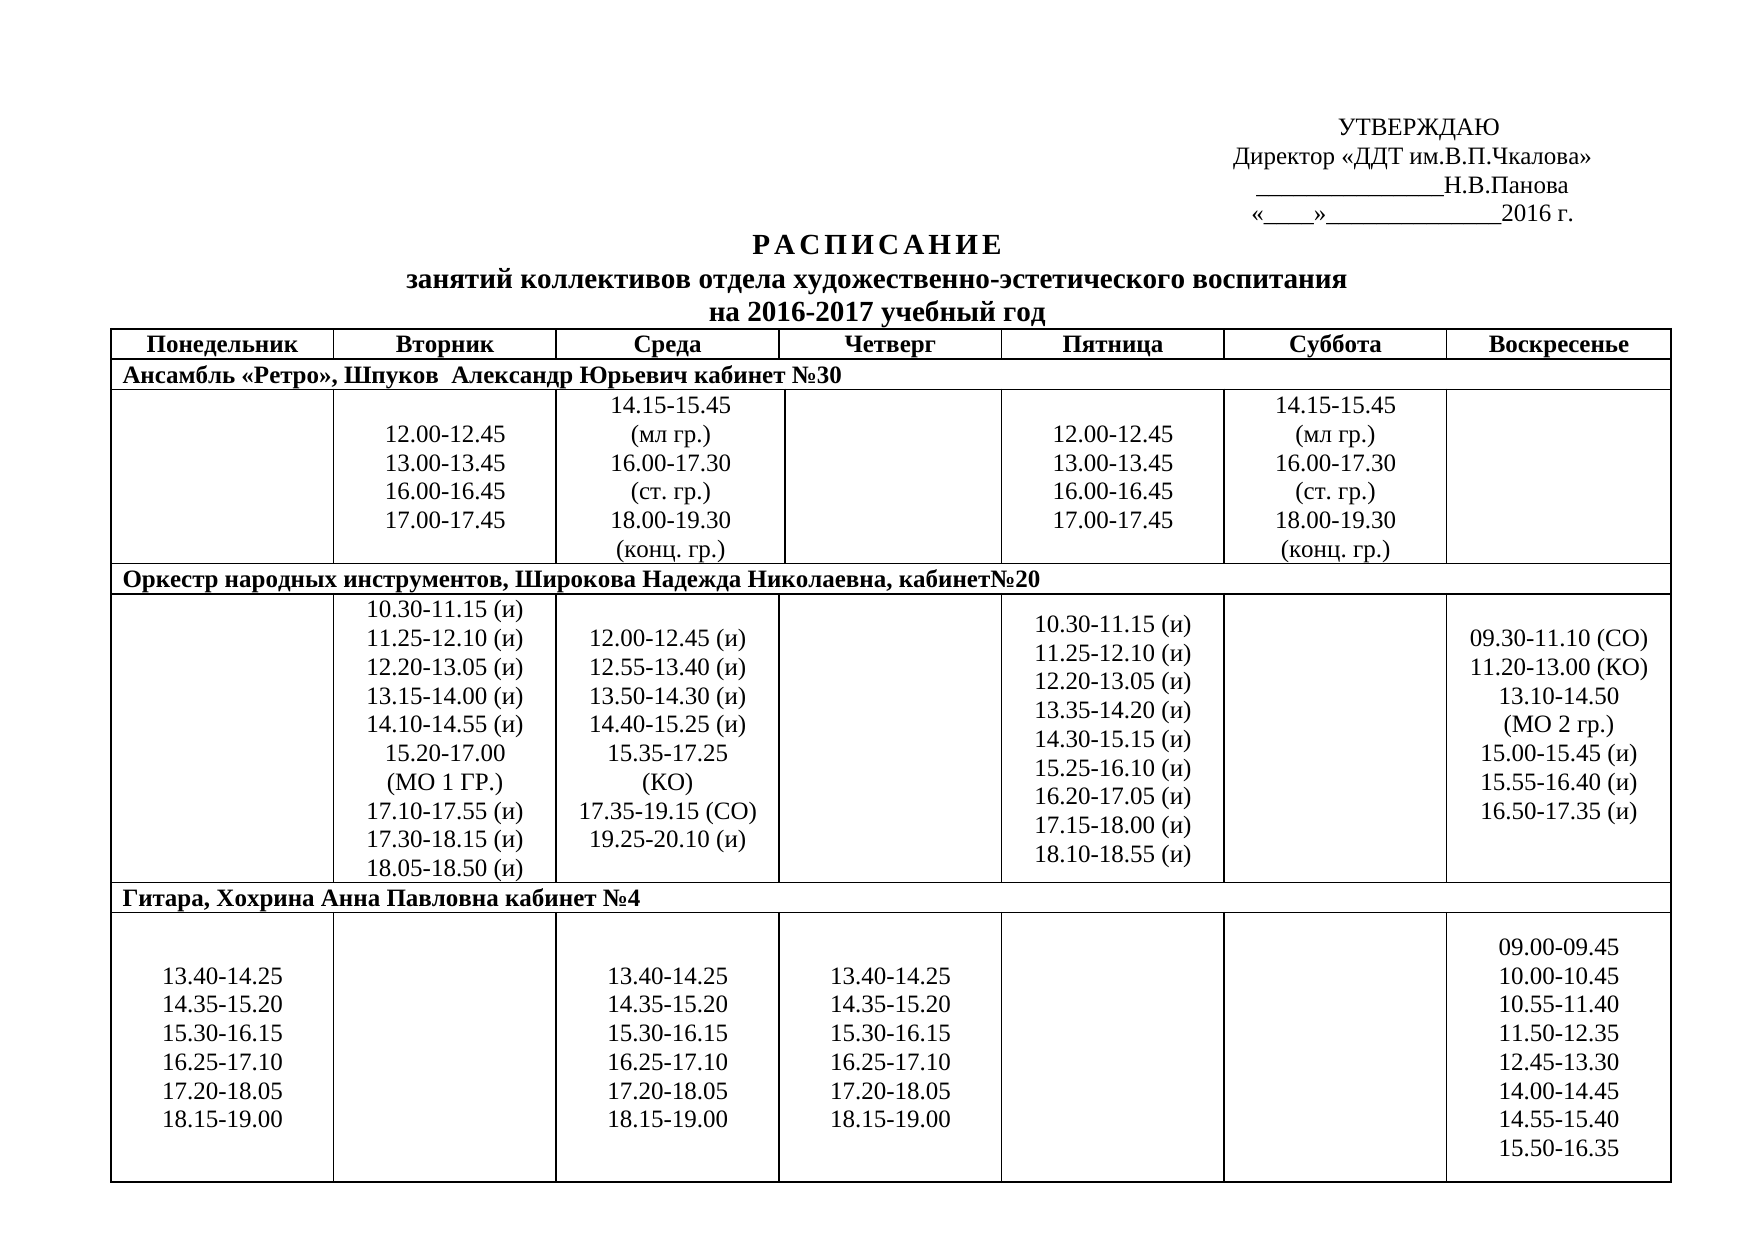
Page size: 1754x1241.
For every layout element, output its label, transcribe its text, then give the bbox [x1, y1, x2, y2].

table_cell 13.40-14.25 14.35-15.20 15.30-16.15 16.25-17.10 17.20-18.05 18.15-19.00 [112, 913, 333, 1181]
table_header Четверг [780, 330, 1001, 358]
table_cell Оркестр народных инструментов, Широкова Надежда Николаевна, кабинет№20 [112, 564, 1670, 593]
table_header Понедельник [112, 330, 333, 358]
table_cell 10.30-11.15 (и) 11.25-12.10 (и) 12.20-13.05 (и) 13.35-14.20 (и) 14.30-15.15 (и) 15.25-16.10 (и) 16.20-17.05 (и) 17.15-18.00 (и) 18.10-18.55 (и) [1002, 595, 1223, 882]
table_cell [112, 595, 333, 882]
table_cell [1225, 595, 1446, 882]
table_header Воскресенье [1447, 330, 1670, 358]
table_cell 12.00-12.45 13.00-13.45 16.00-16.45 17.00-17.45 [334, 390, 555, 563]
text Директор «ДДТ им.В.П.Чкалова» [1213, 141, 1612, 170]
table_cell [1225, 913, 1446, 1181]
table_cell 12.00-12.45 13.00-13.45 16.00-16.45 17.00-17.45 [1002, 390, 1223, 563]
text на 2016-2017 учебный год [150, 294, 1604, 328]
table_cell [780, 595, 1001, 882]
table_cell [112, 390, 333, 563]
table_cell 14.15-15.45 (мл гр.) 16.00-17.30 (ст. гр.) 18.00-19.30 (конц. гр.) [1225, 390, 1446, 563]
text УТВЕРЖДАЮ [1213, 112, 1612, 141]
table_cell [786, 390, 1001, 563]
table_cell 09.00-09.45 10.00-10.45 10.55-11.40 11.50-12.35 12.45-13.30 14.00-14.45 14.55-15.40 15.50-16.35 [1447, 913, 1670, 1181]
table_cell 10.30-11.15 (и) 11.25-12.10 (и) 12.20-13.05 (и) 13.15-14.00 (и) 14.10-14.55 (и) 15.20-17.00 (МО 1 ГР.) 17.10-17.55 (и) 17.30-18.15 (и) 18.05-18.50 (и) [334, 595, 555, 882]
table_header Суббота [1225, 330, 1446, 358]
table_cell 09.30-11.10 (СО) 11.20-13.00 (КО) 13.10-14.50 (МО 2 гр.) 15.00-15.45 (и) 15.55-16.40 (и) 16.50-17.35 (и) [1447, 595, 1670, 882]
table_header Вторник [334, 330, 555, 358]
table_cell Гитара, Хохрина Анна Павловна кабинет №4 [112, 883, 1670, 912]
table_cell [1002, 913, 1223, 1181]
text _______________Н.В.Панова [1213, 170, 1612, 198]
table_cell Ансамбль «Ретро», Шпуков Александр Юрьевич кабинет №30 [112, 360, 1670, 388]
table_cell 13.40-14.25 14.35-15.20 15.30-16.15 16.25-17.10 17.20-18.05 18.15-19.00 [780, 913, 1001, 1181]
subtitle РАСПИСАНИЕ [150, 227, 1604, 261]
table_cell 12.00-12.45 (и) 12.55-13.40 (и) 13.50-14.30 (и) 14.40-15.25 (и) 15.35-17.25 (КО) 17.35-19.15 (СО) 19.25-20.10 (и) [557, 595, 778, 882]
table_cell 14.15-15.45 (мл гр.) 16.00-17.30 (ст. гр.) 18.00-19.30 (конц. гр.) [557, 390, 784, 563]
table_cell [334, 913, 555, 1181]
text занятий коллективов отдела художественно-эстетического воспитания [150, 261, 1604, 294]
table_cell 13.40-14.25 14.35-15.20 15.30-16.15 16.25-17.10 17.20-18.05 18.15-19.00 [557, 913, 778, 1181]
text «____»______________2016 г. [1213, 198, 1612, 227]
table_cell [1447, 390, 1670, 563]
table_header Среда [557, 330, 778, 358]
table_header Пятница [1002, 330, 1223, 358]
